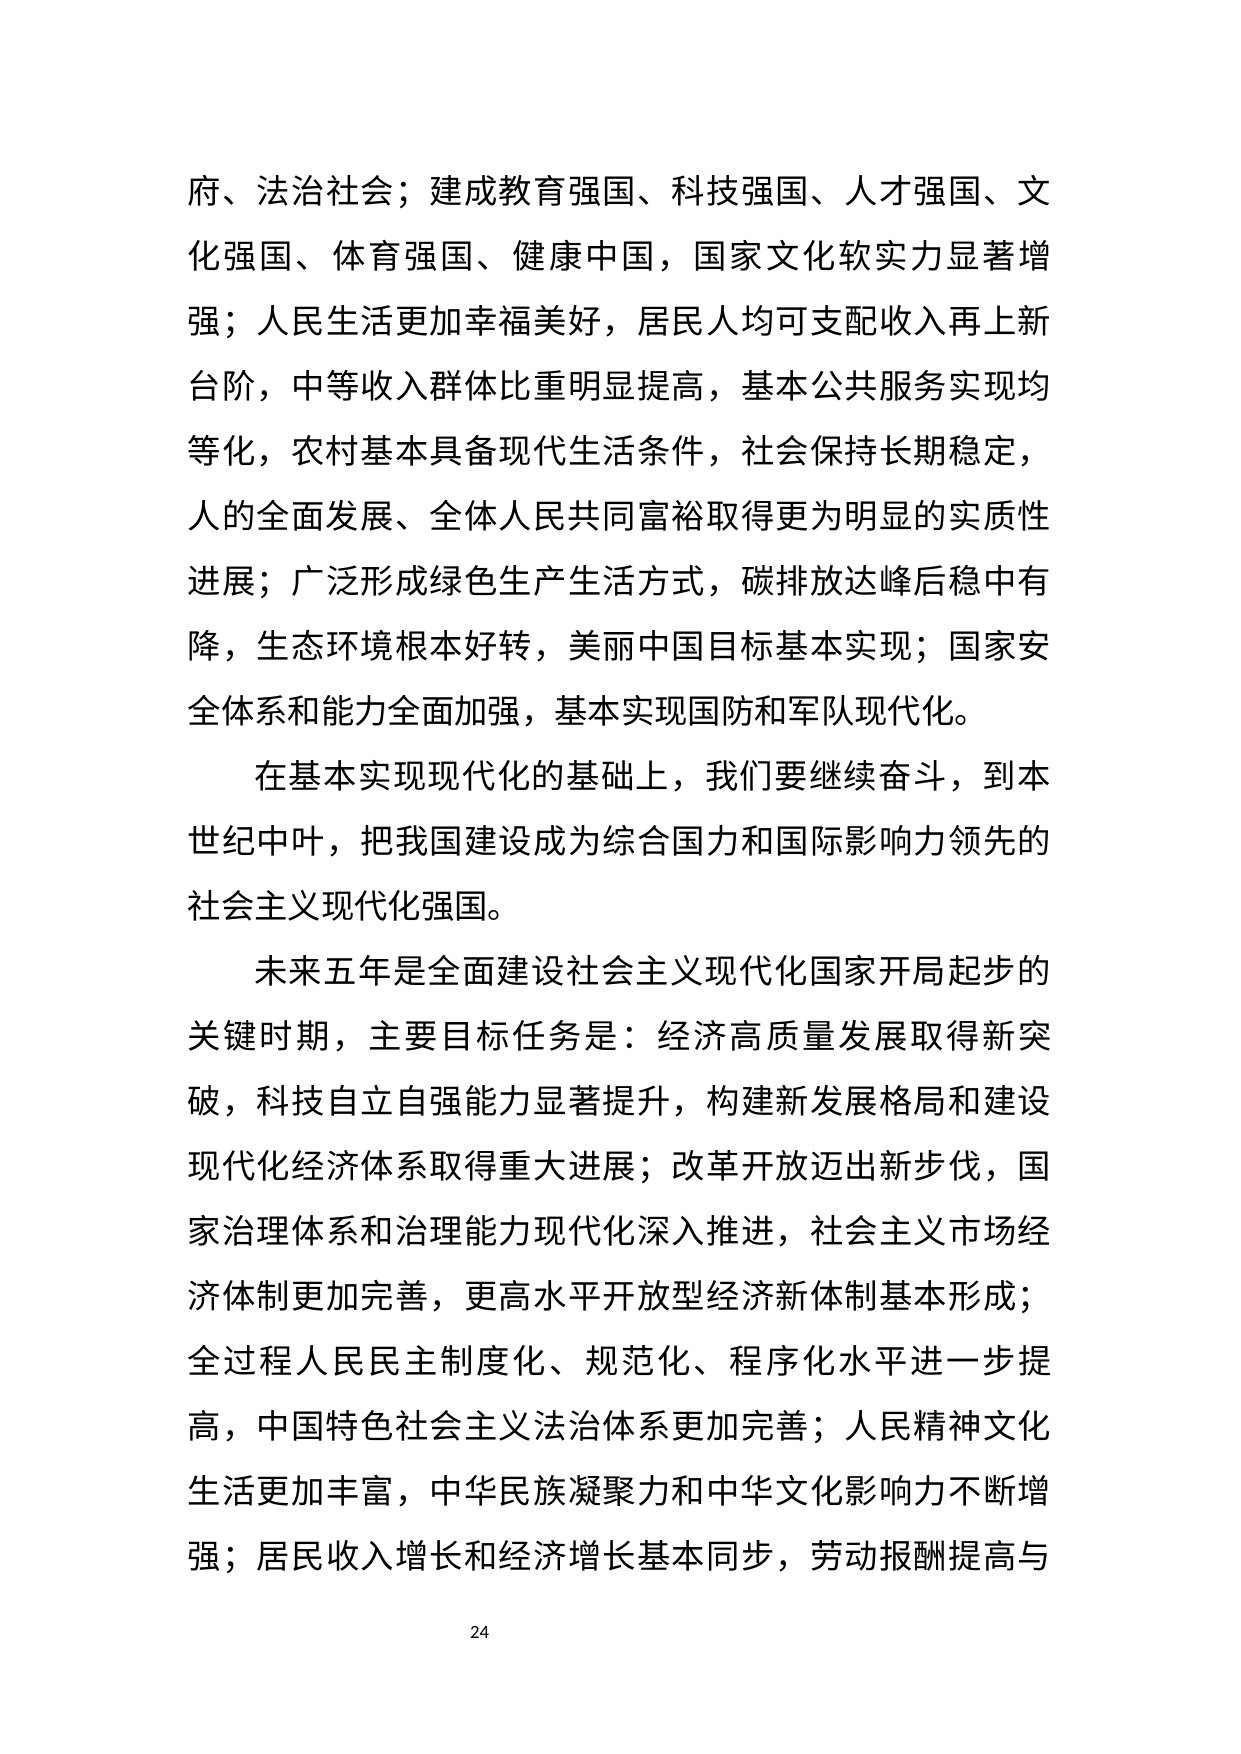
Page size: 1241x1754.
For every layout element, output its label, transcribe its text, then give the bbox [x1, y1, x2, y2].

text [187, 156, 1053, 741]
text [187, 936, 1053, 1586]
text 在基本实现现代化的基础上，我们要继续奋斗，到本世纪中叶，把我国建设成为综合国力和国际影响力领先的社会主义现代化强国。 [187, 741, 1053, 936]
